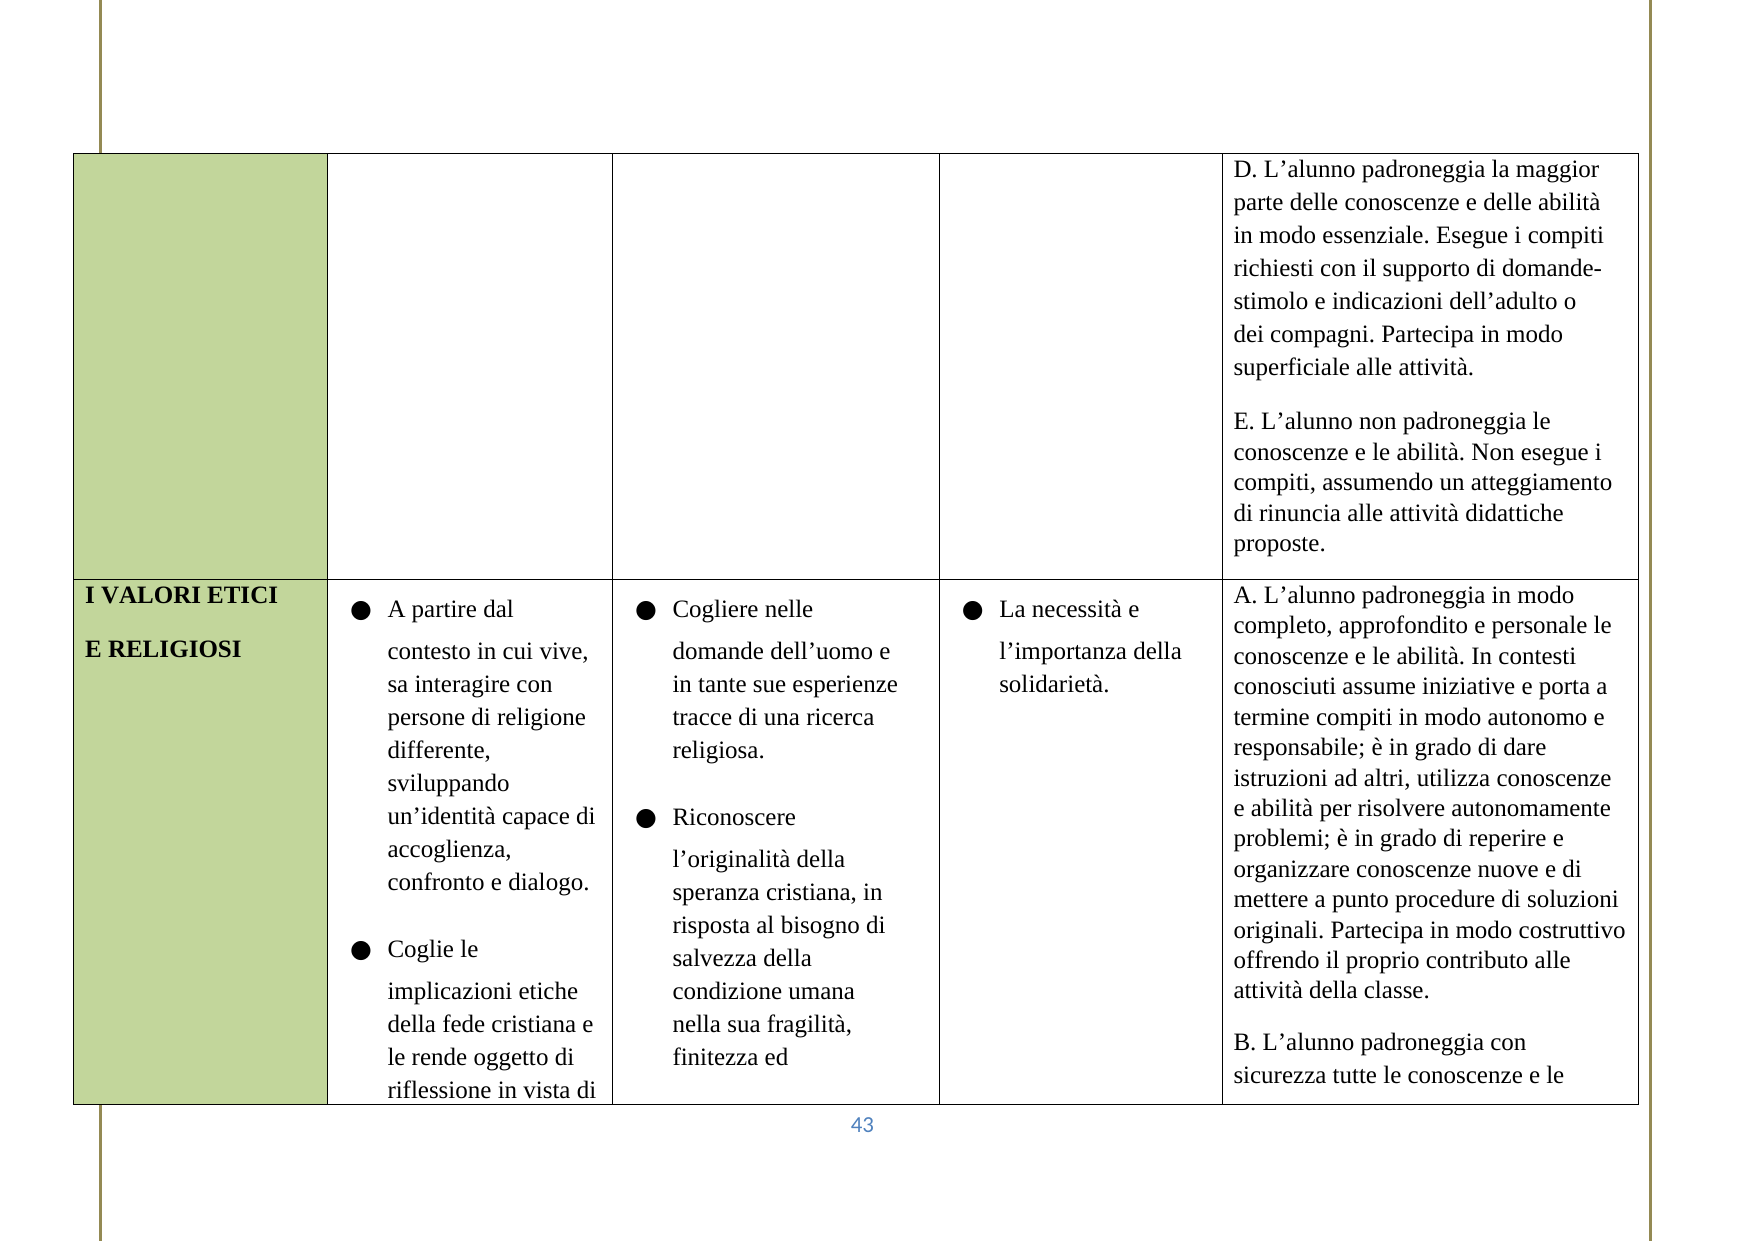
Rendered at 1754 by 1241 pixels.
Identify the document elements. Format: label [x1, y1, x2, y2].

table_cell [74, 154, 327, 579]
table_cell [328, 154, 612, 579]
table_cell [613, 154, 939, 579]
table_cell [940, 154, 1222, 579]
table_cell [74, 580, 327, 1104]
table_cell [940, 580, 1222, 1104]
table_cell [1223, 580, 1638, 1104]
table_cell [328, 580, 612, 1104]
table_cell [1223, 154, 1638, 579]
table_cell [613, 580, 939, 1104]
